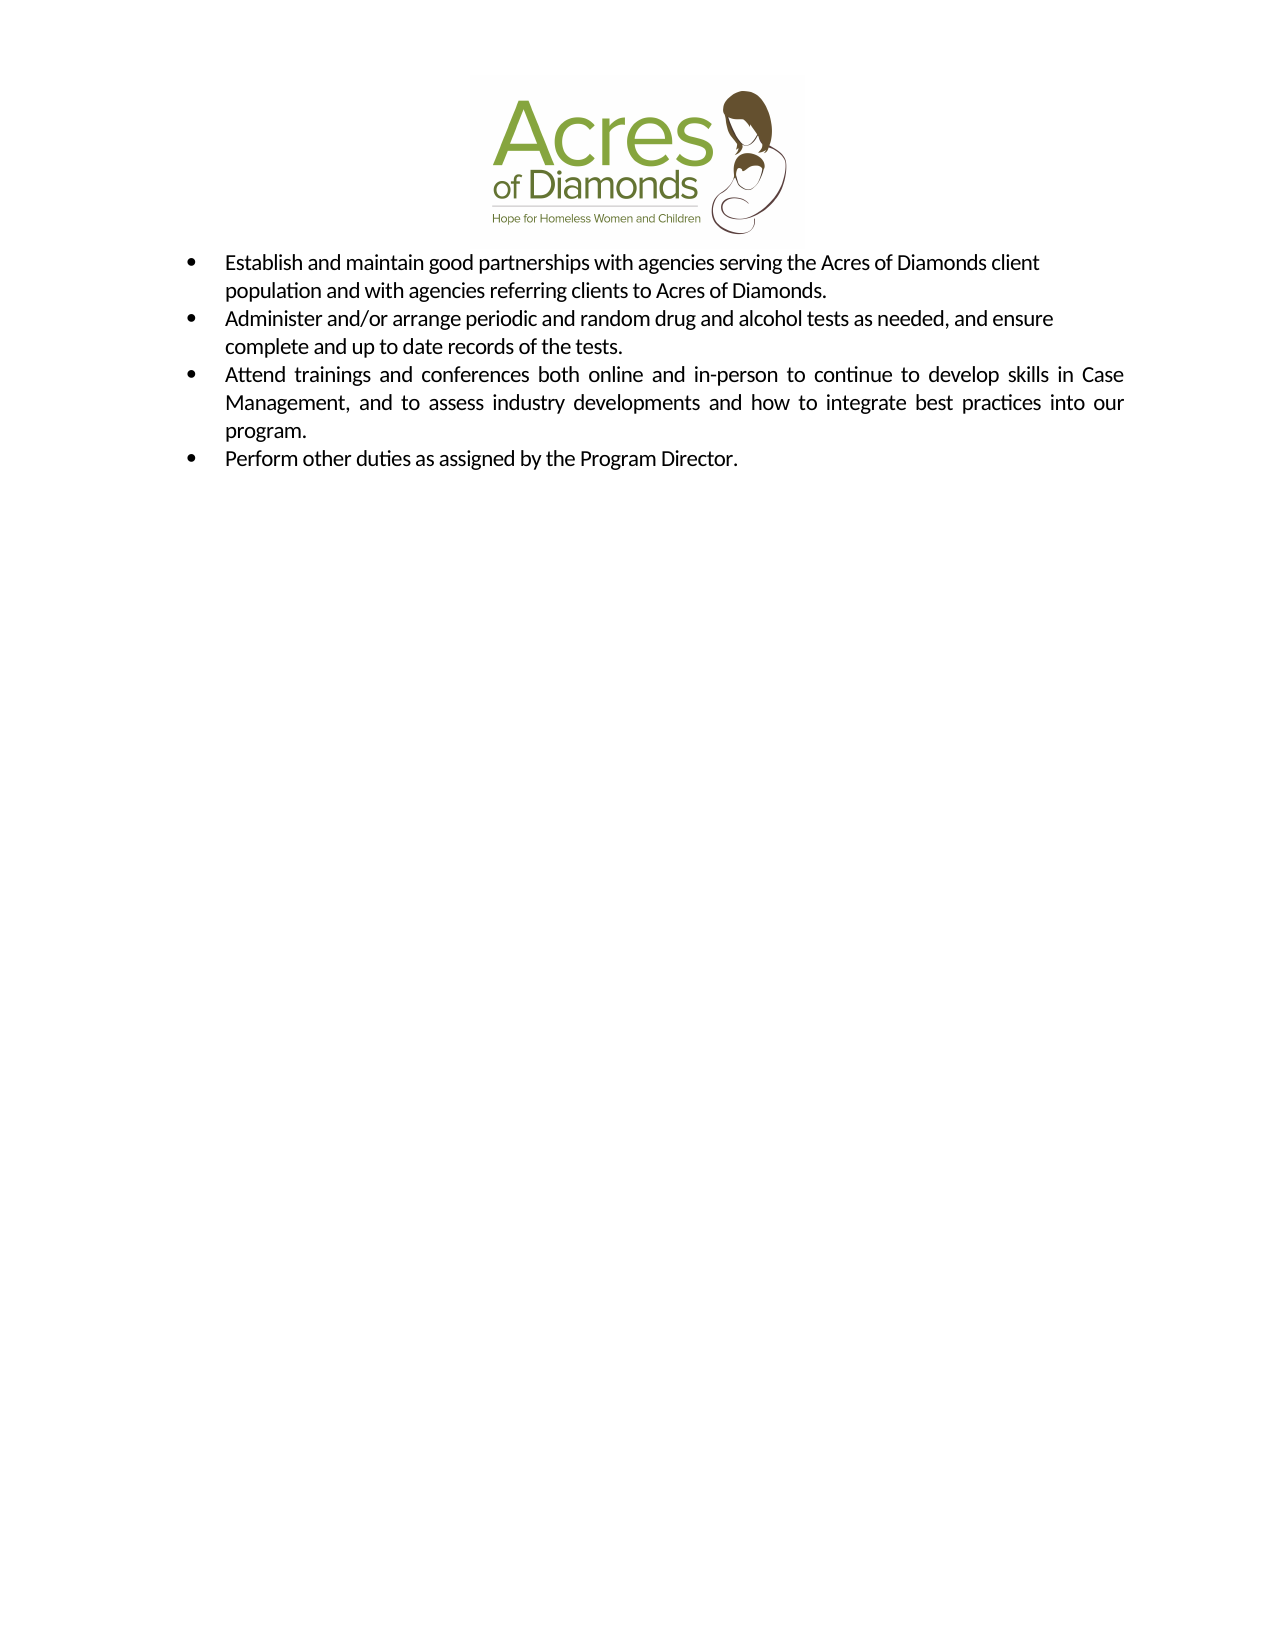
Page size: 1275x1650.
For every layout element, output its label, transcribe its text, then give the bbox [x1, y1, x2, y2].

list Establish and maintain good partnerships with agencies serving the Acres of Diamonds client population and with agencies referring clients to Acres of Diamonds. [187, 248, 1125, 304]
subtitle Administer and/or arrange periodic and random drug and alcohol tests as needed, and ensure complete and up to date records of the tests. [187, 304, 1125, 360]
subtitle Perform other duties as assigned by the Program Director. [187, 444, 1125, 472]
picture [469, 75, 806, 249]
subtitle Attend trainings and conferences both online and in-person to continue to develop skills in Case Management, and to assess industry developments and how to integrate best practices into our program. [187, 360, 1125, 444]
